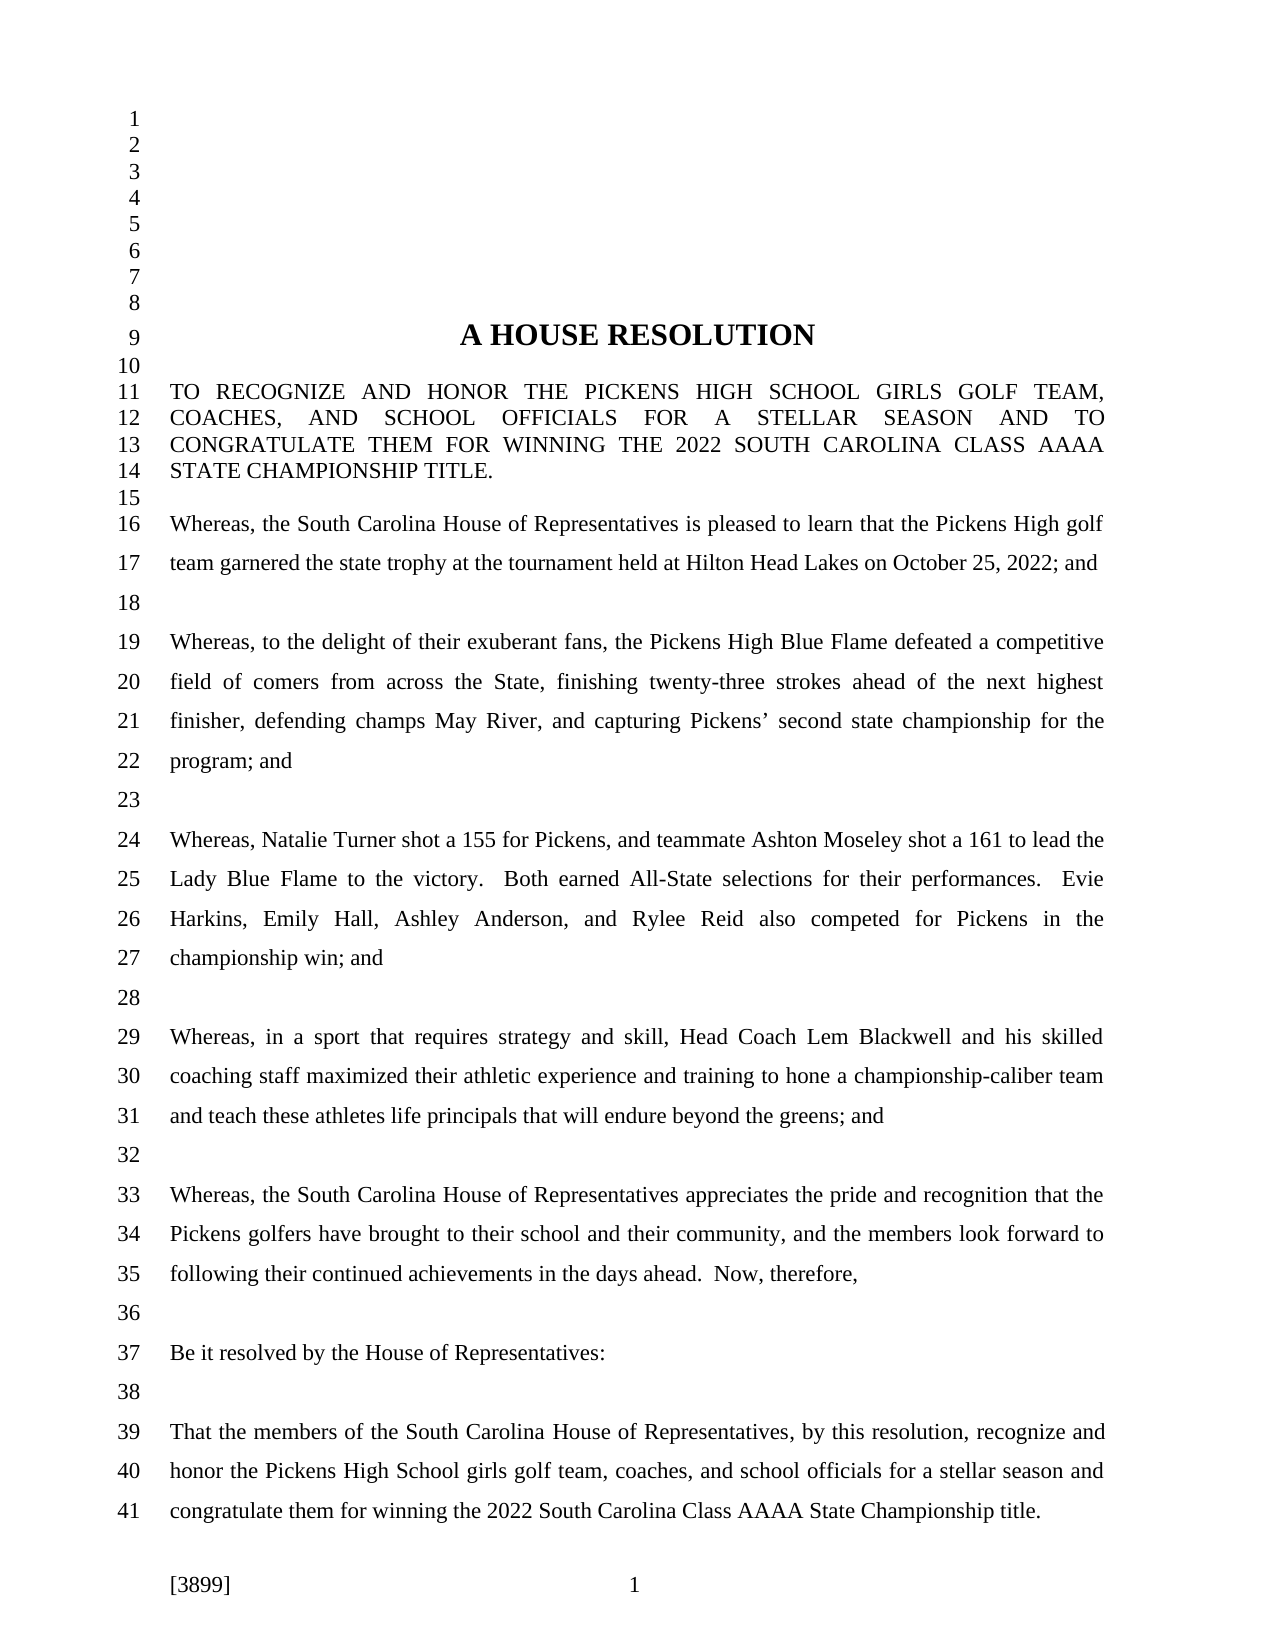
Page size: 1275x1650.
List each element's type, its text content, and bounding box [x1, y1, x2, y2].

text Whereas, the South Carolina House of Representatives is pleased to learn that the Pickens High golf team garnered the state trophy at the tournament held at Hilton Head Lakes on October 25, 2022; and [169, 510, 1106, 576]
text A RESOLUTION [169, 316, 1106, 352]
text Whereas, in a sport that requires strategy and skill, Head Coach Lem Blackwell and his skilled coaching staff maximized their athletic experience and training to hone a championship-caliber team and teach these athletes life principals that will endure beyond the greens; and [169, 1023, 1106, 1128]
text Be it resolved by the : [169, 1339, 1106, 1365]
text Whereas, the South Carolina House of Representatives appreciates the pride and recognition that the Pickens golfers have brought to their school and their community, and the members look forward to following their continued achievements in the days ahead. Now, therefore, [169, 1181, 1106, 1286]
text Whereas, to the delight of their exuberant fans, the Pickens High Blue Flame defeated a competitive field of comers from across the State, finishing twenty-three strokes ahead of the next highest finisher, defending champs May River, and capturing Pickens’ second state championship for the program; and [169, 628, 1106, 773]
text That the members of the South Carolina , by this resolution, recognize and honor the Pickens High School girls golf team, coaches, and school officials for a stellar season and congratulate them for winning the 2022 South Carolina Class AAAA State Championship title. [169, 1418, 1106, 1523]
text Whereas, Natalie Turner shot a 155 for Pickens, and teammate Ashton Moseley shot a 161 to lead the Lady Blue Flame to the victory. Both earned All-State selections for their performances. Evie Harkins, Emily Hall, Ashley Anderson, and Rylee Reid also competed for Pickens in the championship win; and [169, 826, 1106, 971]
